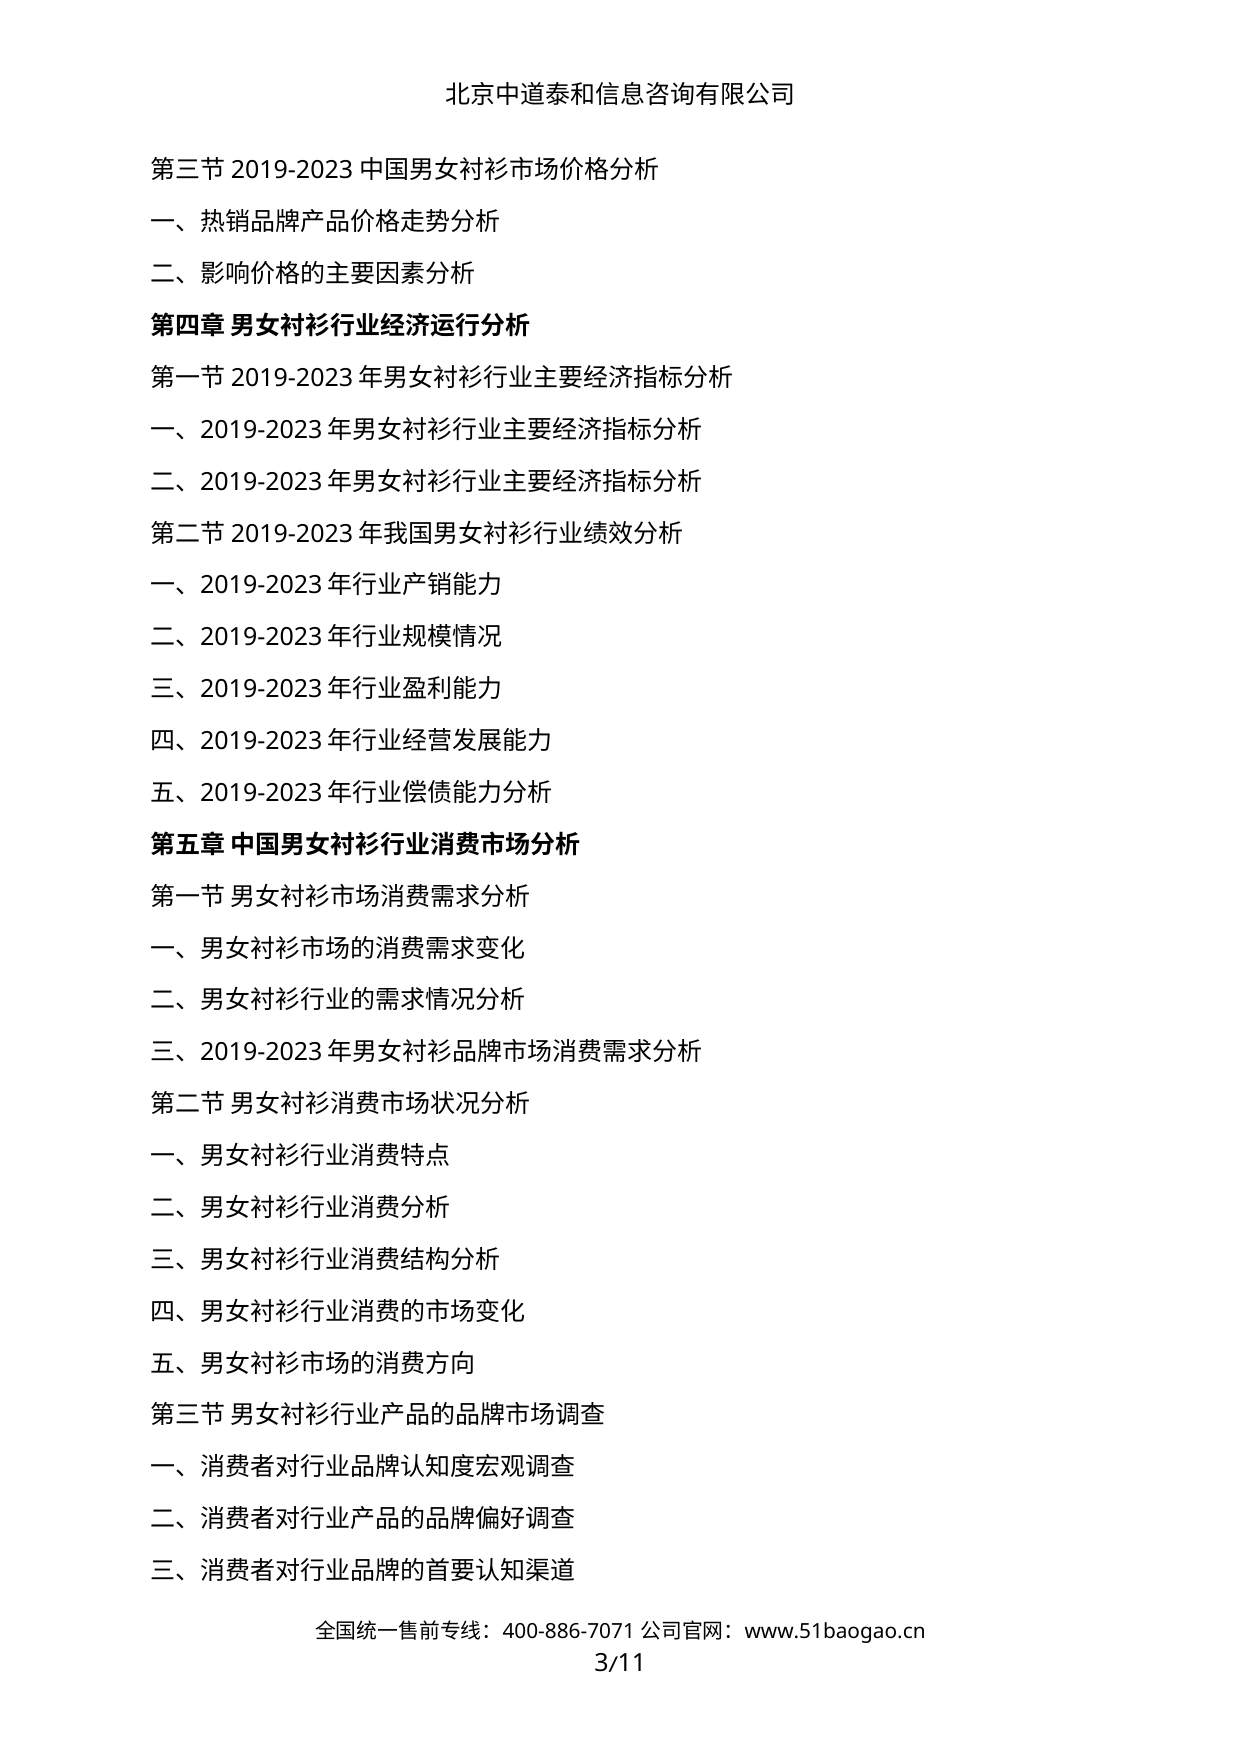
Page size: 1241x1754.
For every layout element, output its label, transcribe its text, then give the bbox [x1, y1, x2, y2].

text 四、男女衬衫行业消费的市场变化 [150, 1291, 1090, 1327]
text 二、男女衬衫行业的需求情况分析 [150, 980, 1090, 1016]
text 三、男女衬衫行业消费结构分析 [150, 1239, 1090, 1276]
text 二、2019-2023年男女衬衫行业主要经济指标分析 [150, 461, 1090, 497]
text 一、男女衬衫行业消费特点 [150, 1136, 1090, 1172]
text 五、男女衬衫市场的消费方向 [150, 1343, 1090, 1379]
text 第三节 男女衬衫行业产品的品牌市场调查 [150, 1395, 1090, 1431]
text 三、2019-2023年行业盈利能力 [150, 669, 1090, 705]
text 一、男女衬衫市场的消费需求变化 [150, 928, 1090, 964]
text 一、消费者对行业品牌认知度宏观调查 [150, 1447, 1090, 1483]
text 第二节 2019-2023年我国男女衬衫行业绩效分析 [150, 513, 1090, 549]
text 一、2019-2023年男女衬衫行业主要经济指标分析 [150, 409, 1090, 446]
text 第一节 2019-2023年男女衬衫行业主要经济指标分析 [150, 357, 1090, 394]
text 第五章 中国男女衬衫行业消费市场分析 [150, 824, 1090, 861]
text 四、2019-2023年行业经营发展能力 [150, 721, 1090, 757]
text 二、2019-2023年行业规模情况 [150, 617, 1090, 653]
text 二、男女衬衫行业消费分析 [150, 1187, 1090, 1224]
text 第一节 男女衬衫市场消费需求分析 [150, 876, 1090, 912]
text 二、消费者对行业产品的品牌偏好调查 [150, 1499, 1090, 1535]
text 三、2019-2023年男女衬衫品牌市场消费需求分析 [150, 1032, 1090, 1068]
text 二、影响价格的主要因素分析 [150, 254, 1090, 290]
text 五、2019-2023年行业偿债能力分析 [150, 772, 1090, 809]
text 三、消费者对行业品牌的首要认知渠道 [150, 1551, 1090, 1587]
text 第二节 男女衬衫消费市场状况分析 [150, 1084, 1090, 1120]
text 第三节 2019-2023 中国男女衬衫市场价格分析 [150, 150, 1090, 186]
text 第四章 男女衬衫行业经济运行分析 [150, 306, 1090, 342]
text 一、2019-2023年行业产销能力 [150, 565, 1090, 601]
text 一、热销品牌产品价格走势分析 [150, 202, 1090, 238]
